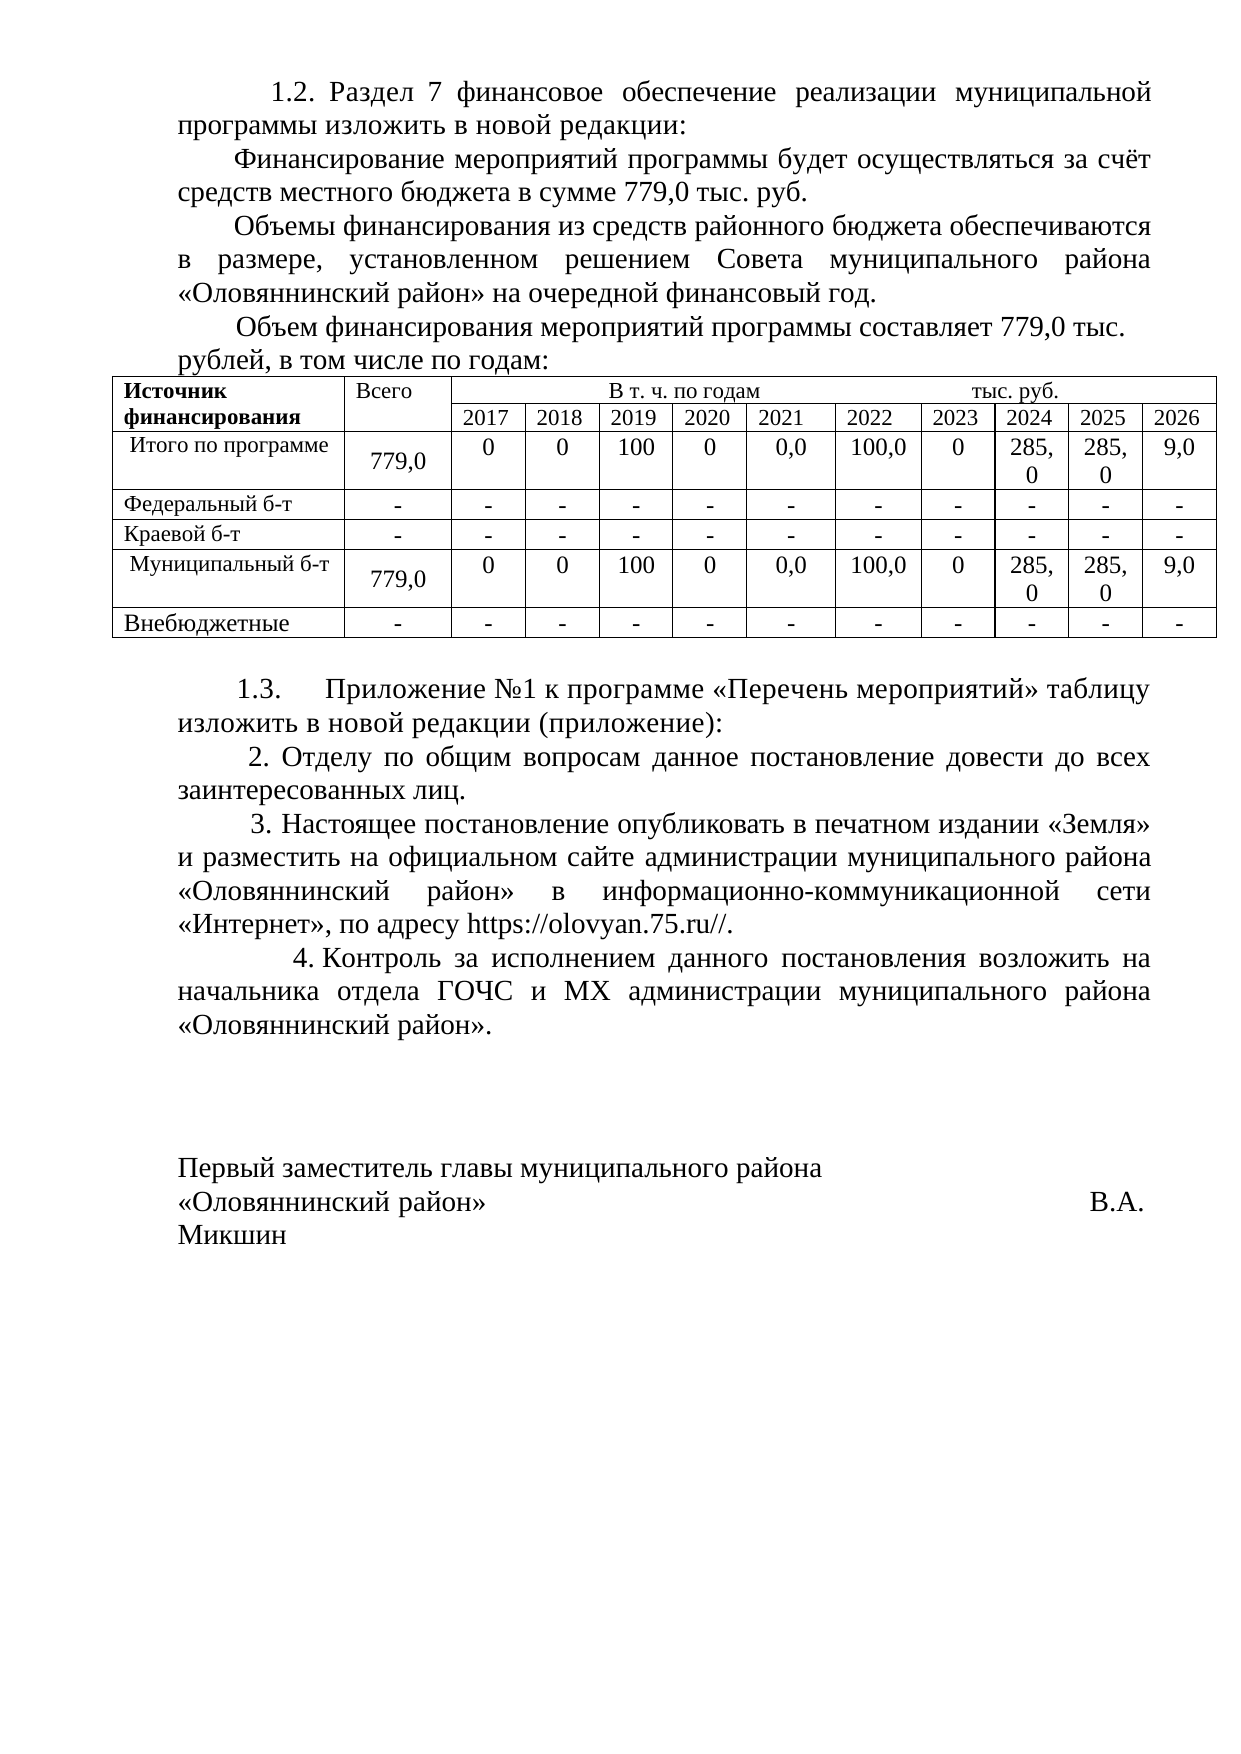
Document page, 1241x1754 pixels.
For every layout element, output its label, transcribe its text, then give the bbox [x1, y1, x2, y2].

table_cell - [673, 520, 746, 549]
table_cell - [600, 490, 672, 519]
table_cell - [1143, 520, 1216, 549]
table_cell 285,0 [1069, 550, 1142, 607]
table_cell 0 [526, 550, 599, 607]
table_cell 0,0 [747, 432, 835, 489]
table_cell 0 [452, 432, 525, 489]
table_cell 2023 [922, 404, 994, 431]
table_cell 285,0 [996, 432, 1068, 489]
table_cell 2022 [836, 404, 921, 431]
table_cell - [1143, 608, 1216, 637]
table_cell Краевой б-т [113, 520, 344, 549]
table_header В т. ч. по годам тыс. руб. [452, 377, 1216, 403]
table_cell 0 [673, 432, 746, 489]
table_cell - [1069, 490, 1142, 519]
table_cell 285,0 [1069, 432, 1142, 489]
list Приложение №1 к программе «Перечень мероприятий» таблицу изложить в новой редакции (приложение): [177, 672, 1152, 739]
table_cell - [747, 490, 835, 519]
text Финансирование мероприятий программы будет осуществляться за счёт средств местного бюджета в сумме 779,0 тыс. руб. [177, 141, 1152, 208]
table_cell 0 [922, 432, 994, 489]
table_cell - [526, 490, 599, 519]
text «Оловяннинский район» В.А. Микшин [177, 1184, 1149, 1251]
table_cell Итого по программе [113, 432, 344, 489]
table_cell Внебюджетные [113, 608, 344, 637]
table_cell 779,0 [345, 550, 451, 607]
table_cell 0 [452, 550, 525, 607]
table_cell - [345, 608, 451, 637]
table_cell - [922, 490, 994, 519]
table_cell 9,0 [1143, 432, 1216, 489]
table_cell - [747, 608, 835, 637]
table_cell 285,0 [996, 550, 1068, 607]
table_cell 2018 [526, 404, 599, 431]
table_header Всего [345, 377, 451, 431]
table_cell 2024 [996, 404, 1068, 431]
text 2. Отделу по общим вопросам данное постановление довести до всех заинтересованных лиц. [177, 739, 1152, 806]
table_cell 9,0 [1143, 550, 1216, 607]
table_cell 0 [673, 550, 746, 607]
table_cell - [452, 520, 525, 549]
text Первый заместитель главы муниципального района [177, 1150, 1149, 1184]
table_cell 0,0 [747, 550, 835, 607]
table_cell - [452, 490, 525, 519]
table_cell 2025 [1069, 404, 1142, 431]
table_cell - [922, 520, 994, 549]
text 1.2. Раздел 7 финансовое обеспечение реализации муниципальной программы изложить в новой редакции: [177, 74, 1152, 141]
table_cell - [1143, 490, 1216, 519]
table_cell 100,0 [836, 550, 921, 607]
table_cell 2026 [1143, 404, 1216, 431]
table_cell 2017 [452, 404, 525, 431]
table_cell - [345, 520, 451, 549]
table_cell - [673, 608, 746, 637]
table_cell 0 [526, 432, 599, 489]
table_cell 0 [922, 550, 994, 607]
table_cell - [747, 520, 835, 549]
table_cell 2020 [673, 404, 746, 431]
text Объем финансирования мероприятий программы составляет 779,0 тыс. рублей, в том числе по годам: [177, 309, 1152, 376]
table_cell - [836, 490, 921, 519]
table_cell - [345, 490, 451, 519]
table_cell 100 [600, 550, 672, 607]
table_cell - [836, 608, 921, 637]
table_cell - [996, 490, 1068, 519]
table_cell 779,0 [345, 432, 451, 489]
table_cell - [452, 608, 525, 637]
table_cell - [996, 608, 1068, 637]
table_cell Федеральный б-т [113, 490, 344, 519]
table_cell 2019 [600, 404, 672, 431]
table_cell 100,0 [836, 432, 921, 489]
table_cell - [673, 490, 746, 519]
text Объемы финансирования из средств районного бюджета обеспечиваются в размере, установленном решением Совета муниципального района «Оловяннинский район» на очередной финансовый год. [177, 208, 1152, 309]
table_header Источник финансирования [113, 377, 344, 431]
table_cell - [836, 520, 921, 549]
table_cell 100 [600, 432, 672, 489]
table_cell - [600, 608, 672, 637]
table_cell - [526, 608, 599, 637]
table_cell - [526, 520, 599, 549]
text 3. Настоящее постановление опубликовать в печатном издании «Земля» и разместить на официальном сайте администрации муниципального района «Оловяннинский район» в информационно-коммуникационной сети «Интернет», по адресу https://olovyan.75.ru//. [177, 806, 1152, 940]
text 4. Контроль за исполнением данного постановления возложить на начальника отдела ГОЧС и МХ администрации муниципального района «Оловяннинский район». [177, 940, 1152, 1041]
table_cell - [922, 608, 994, 637]
table_cell - [600, 520, 672, 549]
table_cell Муниципальный б-т [113, 550, 344, 607]
table_cell 2021 [747, 404, 835, 431]
table_cell - [996, 520, 1068, 549]
table_cell - [1069, 608, 1142, 637]
table_cell - [1069, 520, 1142, 549]
